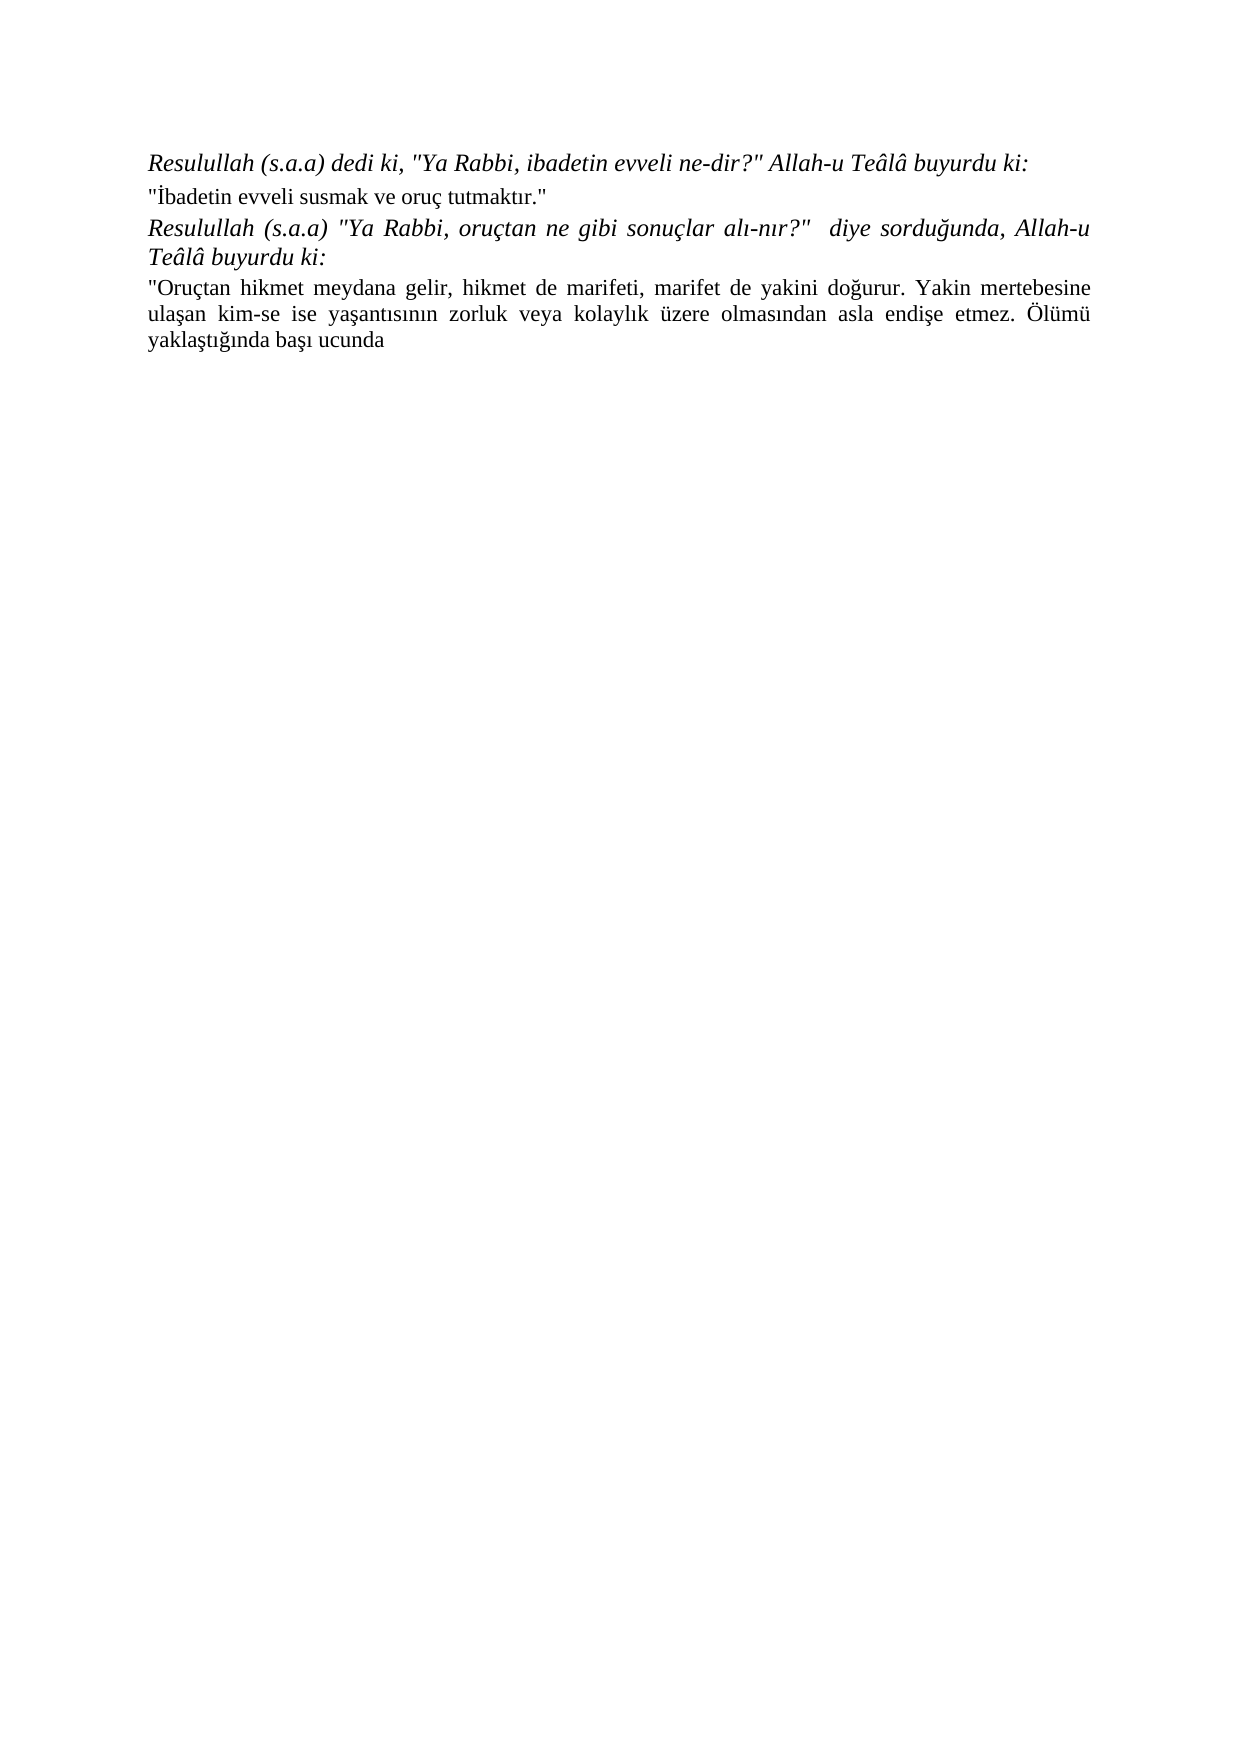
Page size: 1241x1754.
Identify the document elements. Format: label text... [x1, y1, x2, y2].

text Resulullah (s.a.a) dedi ki, "Ya Rabbi, ibadetin evveli ne-dir?" Allah-u Teâlâ buyurdu ki: [148, 148, 1093, 177]
text "İbadetin evveli susmak ve oruç tutmaktır." [148, 180, 1093, 209]
text Resulullah (s.a.a) "Ya Rabbi, oruçtan ne gibi sonuçlar alı-nır?" diye sorduğunda, Allah-u Teâlâ buyurdu ki: [148, 212, 1093, 271]
